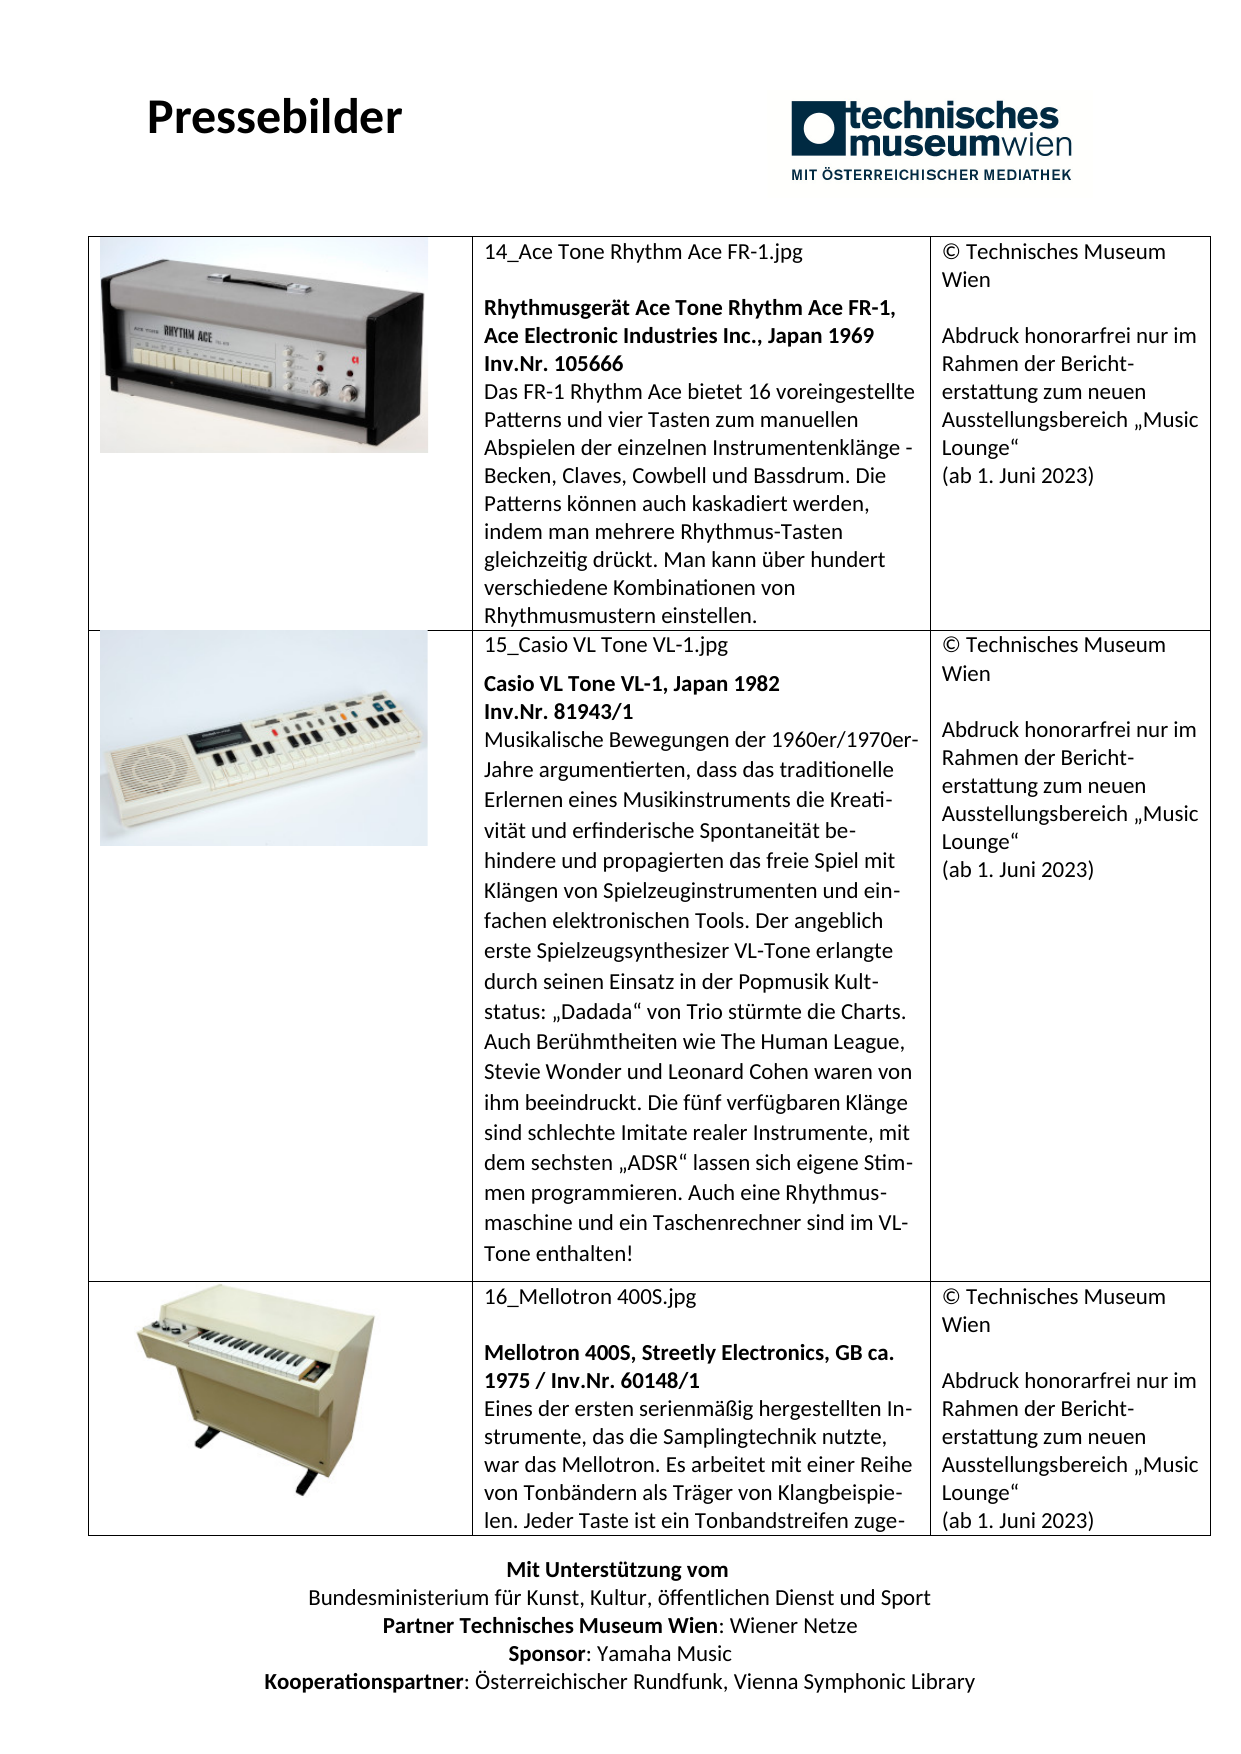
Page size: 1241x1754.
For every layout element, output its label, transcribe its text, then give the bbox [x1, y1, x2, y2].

table_cell [89, 1282, 472, 1534]
table_cell © Technisches Museum Wien Abdruck honorarfrei nur im Rahmen der Berichterstattung zum neuen Ausstellungsbereich „Music Lounge“ (ab 1. Juni 2023) [931, 237, 1210, 629]
table_cell 14_Ace Tone Rhythm Ace FR-1.jpg Rhythmusgerät Ace Tone Rhythm Ace FR-1, Ace Electronic Industries Inc., Japan 1969 Inv.Nr. 105666 Das FR-1 Rhythm Ace bietet 16 voreingestellte Patterns und vier Tasten zum manuellen Abspielen der einzelnen Instrumentenklänge - Becken, Claves, Cowbell und Bassdrum. Die Patterns können auch kaskadiert werden, indem man mehrere Rhythmus-Tasten gleichzeitig drückt. Man kann über hundert verschiedene Kombinationen von Rhythmusmustern einstellen. [473, 237, 930, 629]
picture [100, 237, 429, 453]
table_cell [89, 631, 472, 1281]
picture [100, 630, 428, 846]
table_cell © Technisches Museum Wien Abdruck honorarfrei nur im Rahmen der Berichterstattung zum neuen Ausstellungsbereich „Music Lounge“ (ab 1. Juni 2023) [931, 631, 1210, 1281]
table_cell 15_Casio VL Tone VL-1.jpg Casio VL Tone VL-1, Japan 1982 Inv.Nr. 81943/1 Musikalische Bewegungen der 1960er/1970er-Jahre argumentierten, dass das traditionelle Erlernen eines Musikinstruments die Kreativität und erfinderische Spontaneität behindere und propagierten das freie Spiel mit Klängen von Spielzeuginstrumenten und einfachen elektronischen Tools. Der angeblich erste Spielzeugsynthesizer VL-Tone erlangte durch seinen Einsatz in der Popmusik Kultstatus: „Dadada“ von Trio stürmte die Charts. Auch Berühmtheiten wie The Human League, Stevie Wonder und Leonard Cohen waren von ihm beeindruckt. Die fünf verfügbaren Klänge sind schlechte Imitate realer Instrumente, mit dem sechsten „ADSR“ lassen sich eigene Stimmen programmieren. Auch eine Rhythmusmaschine und ein Taschenrechner sind im VL-Tone enthalten! [473, 631, 930, 1281]
table_cell [89, 237, 472, 629]
table_cell © Technisches Museum Wien Abdruck honorarfrei nur im Rahmen der Berichterstattung zum neuen Ausstellungsbereich „Music Lounge“ (ab 1. Juni 2023) [931, 1282, 1210, 1534]
picture [100, 1282, 429, 1498]
picture [767, 90, 1094, 198]
